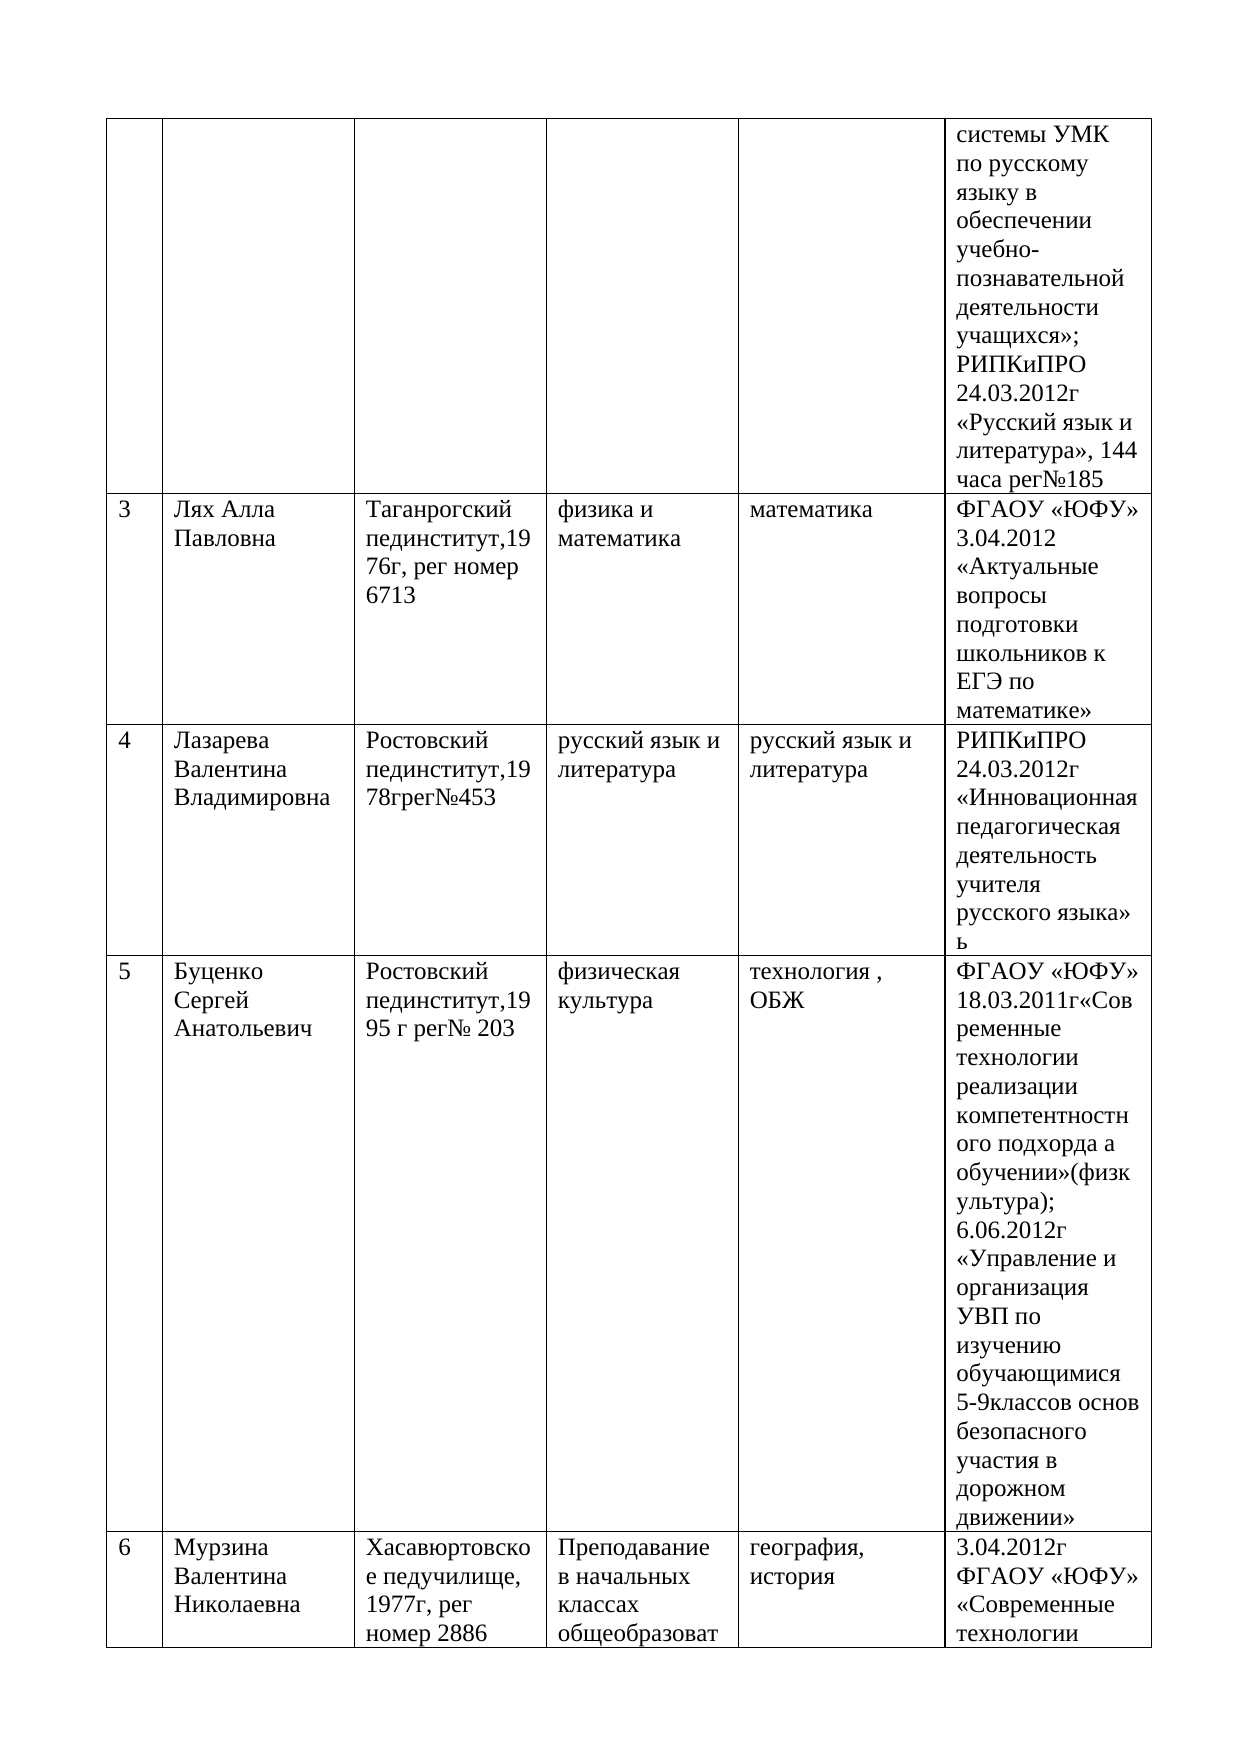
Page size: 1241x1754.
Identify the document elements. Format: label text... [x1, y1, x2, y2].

table_cell технология , ОБЖ [739, 956, 944, 1531]
table_cell Лазарева Валентина Владимировна [163, 725, 354, 955]
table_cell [946, 119, 1151, 493]
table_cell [739, 119, 944, 493]
table_cell 4 [107, 725, 162, 955]
table_cell Буценко Сергей Анатольевич [163, 956, 354, 1531]
table_cell РИПКиПРО 24.03.2012г «Инновационная педагогическая деятельность учителя русского языка» ь [946, 725, 1151, 955]
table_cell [355, 1532, 546, 1647]
table_cell ФГАОУ «ЮФУ» 3.04.2012 «Актуальные вопросы подготовки школьников к ЕГЭ по математике» [946, 494, 1151, 724]
table_cell 3 [107, 494, 162, 724]
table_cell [547, 119, 738, 493]
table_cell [163, 1532, 354, 1647]
table_cell физика и математика [547, 494, 738, 724]
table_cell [547, 1532, 738, 1647]
table_cell география, история [739, 1532, 944, 1647]
table_cell 5 [107, 956, 162, 1531]
table_cell физическая культура [547, 956, 738, 1531]
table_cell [355, 119, 546, 493]
table_cell ФГАОУ «ЮФУ» 18.03.2011г«Современные технологии реализации компетентностного подхорда а обучении»(физкультура); 6.06.2012г «Управление и организация УВП по изучению обучающимися 5-9классов основ безопасного участия в дорожном движении» [946, 956, 1151, 1531]
table_cell 6 [107, 1532, 162, 1647]
table_cell русский язык и литература [739, 725, 944, 955]
table_cell Таганрогский пединститут,1976г, рег номер 6713 [355, 494, 546, 724]
table_cell математика [739, 494, 944, 724]
table_cell 2 [107, 119, 162, 493]
table_cell Ростовский пединститут,1978грег№453 [355, 725, 546, 955]
table_cell русский язык и литература [547, 725, 738, 955]
table_cell Лях Алла Павловна [163, 494, 354, 724]
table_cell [163, 119, 354, 493]
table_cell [946, 1532, 1151, 1647]
table_cell Ростовский пединститут,1995 г рег№ 203 [355, 956, 546, 1531]
